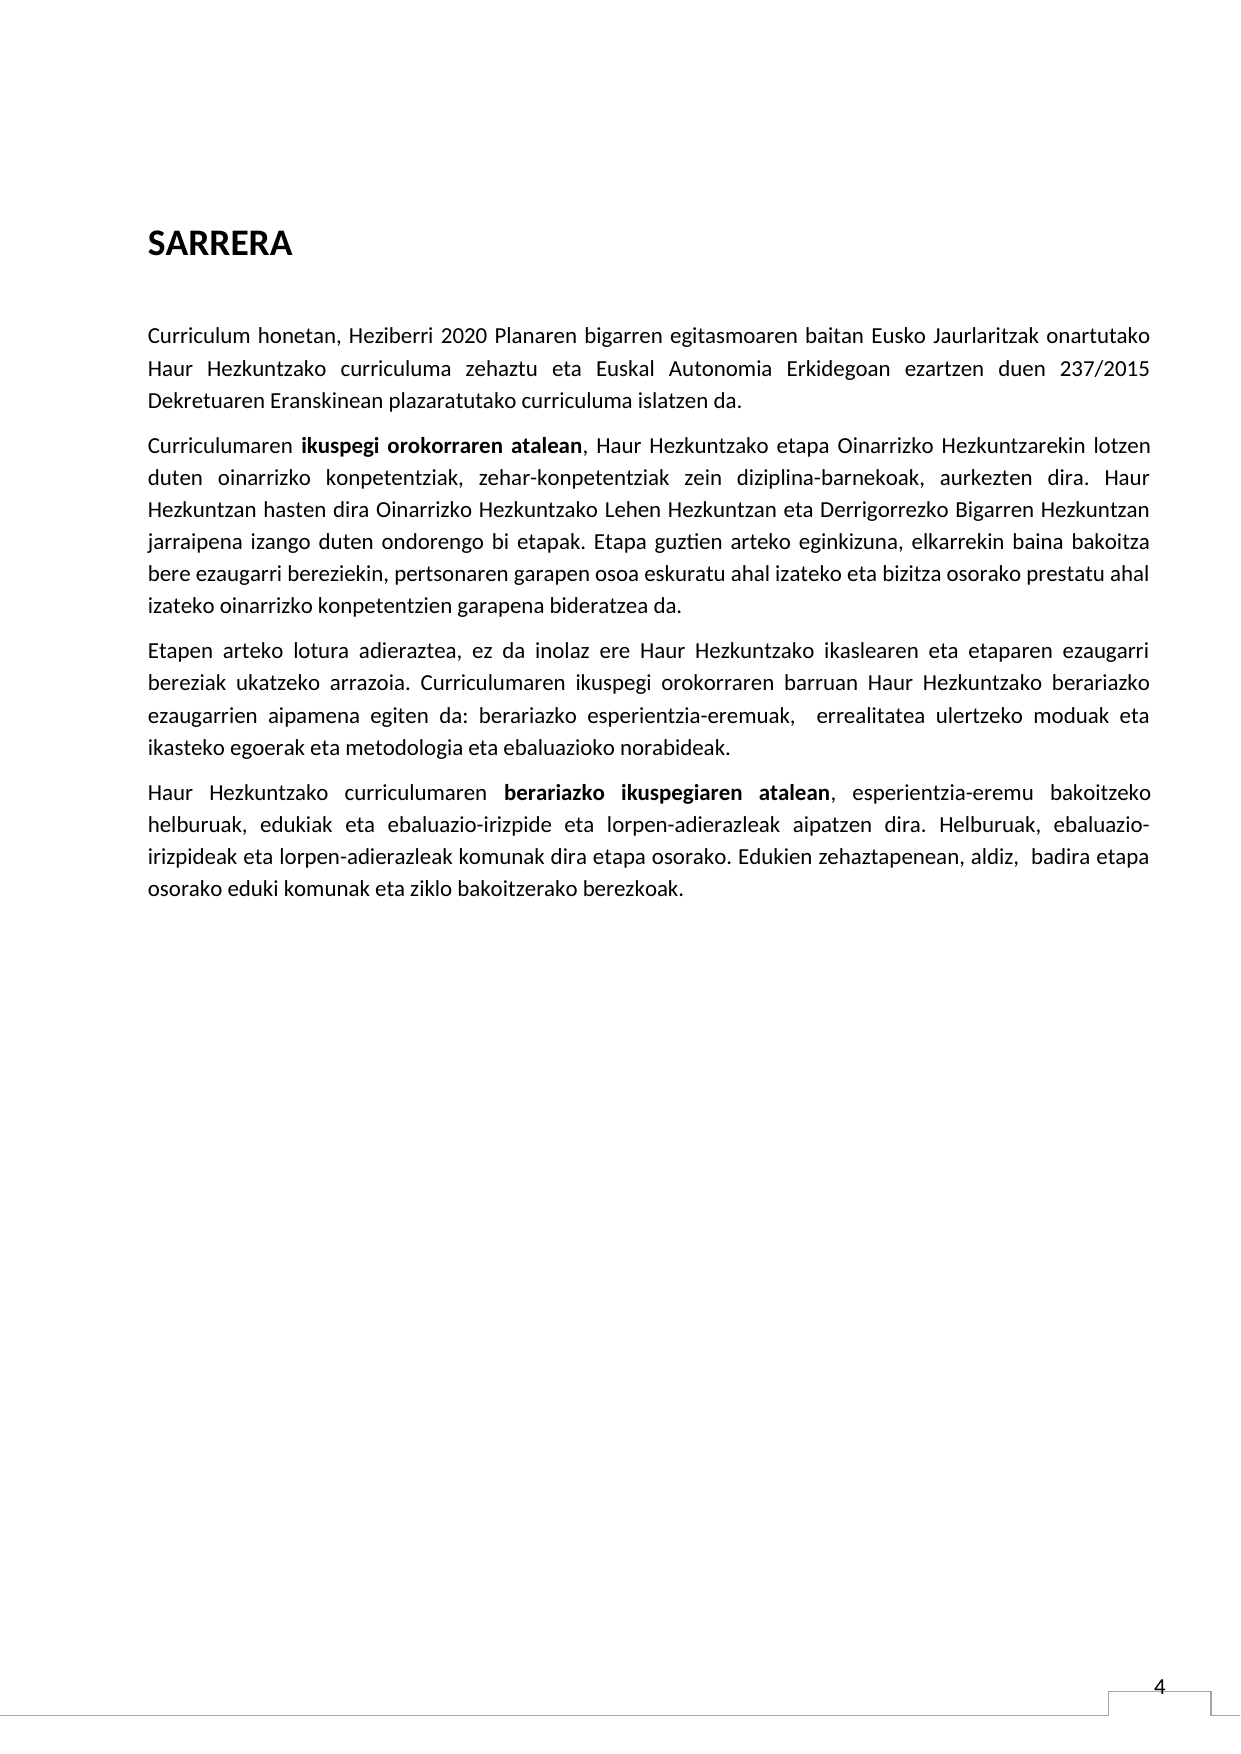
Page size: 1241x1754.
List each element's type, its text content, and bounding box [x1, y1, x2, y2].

text Curriculumaren ikuspegi orokorraren atalean, Haur Hezkuntzako etapa Oinarrizko Hezkuntzarekin lotzen duten oinarrizko konpetentziak, zehar-konpetentziak zein diziplina-barnekoak, aurkezten dira. Haur Hezkuntzan hasten dira Oinarrizko Hezkuntzako Lehen Hezkuntzan eta Derrigorrezko Bigarren Hezkuntzan jarraipena izango duten ondorengo bi etapak. Etapa guztien arteko eginkizuna, elkarrekin baina bakoitza bere ezaugarri bereziekin, pertsonaren garapen osoa eskuratu ahal izateko eta bizitza osorako prestatu ahal izateko oinarrizko konpetentzien garapena bideratzea da. [148, 431, 1152, 620]
text Etapen arteko lotura adieraztea, ez da inolaz ere Haur Hezkuntzako ikaslearen eta etaparen ezaugarri bereziak ukatzeko arrazoia. Curriculumaren ikuspegi orokorraren barruan Haur Hezkuntzako berariazko ezaugarrien aipamena egiten da: berariazko esperientzia-eremuak, errealitatea ulertzeko moduak eta ikasteko egoerak eta metodologia eta ebaluazioko norabideak. [148, 636, 1152, 761]
text Haur Hezkuntzako curriculumaren berariazko ikuspegiaren atalean, esperientzia-eremu bakoitzeko helburuak, edukiak eta ebaluazio-irizpide eta lorpen-adierazleak aipatzen dira. Helburuak, ebaluazio-irizpideak eta lorpen-adierazleak komunak dira etapa osorako. Edukien zehaztapenean, aldiz, badira etapa osorako eduki komunak eta ziklo bakoitzerako berezkoak. [148, 778, 1152, 902]
subtitle SARRERA [148, 219, 1152, 264]
text Curriculum honetan, Heziberri 2020 Planaren bigarren egitasmoaren baitan Eusko Jaurlaritzak onartutako Haur Hezkuntzako curriculuma zehaztu eta Euskal Autonomia Erkidegoan ezartzen duen 237/2015 Dekretuaren Eranskinean plazaratutako curriculuma islatzen da. [148, 322, 1152, 414]
